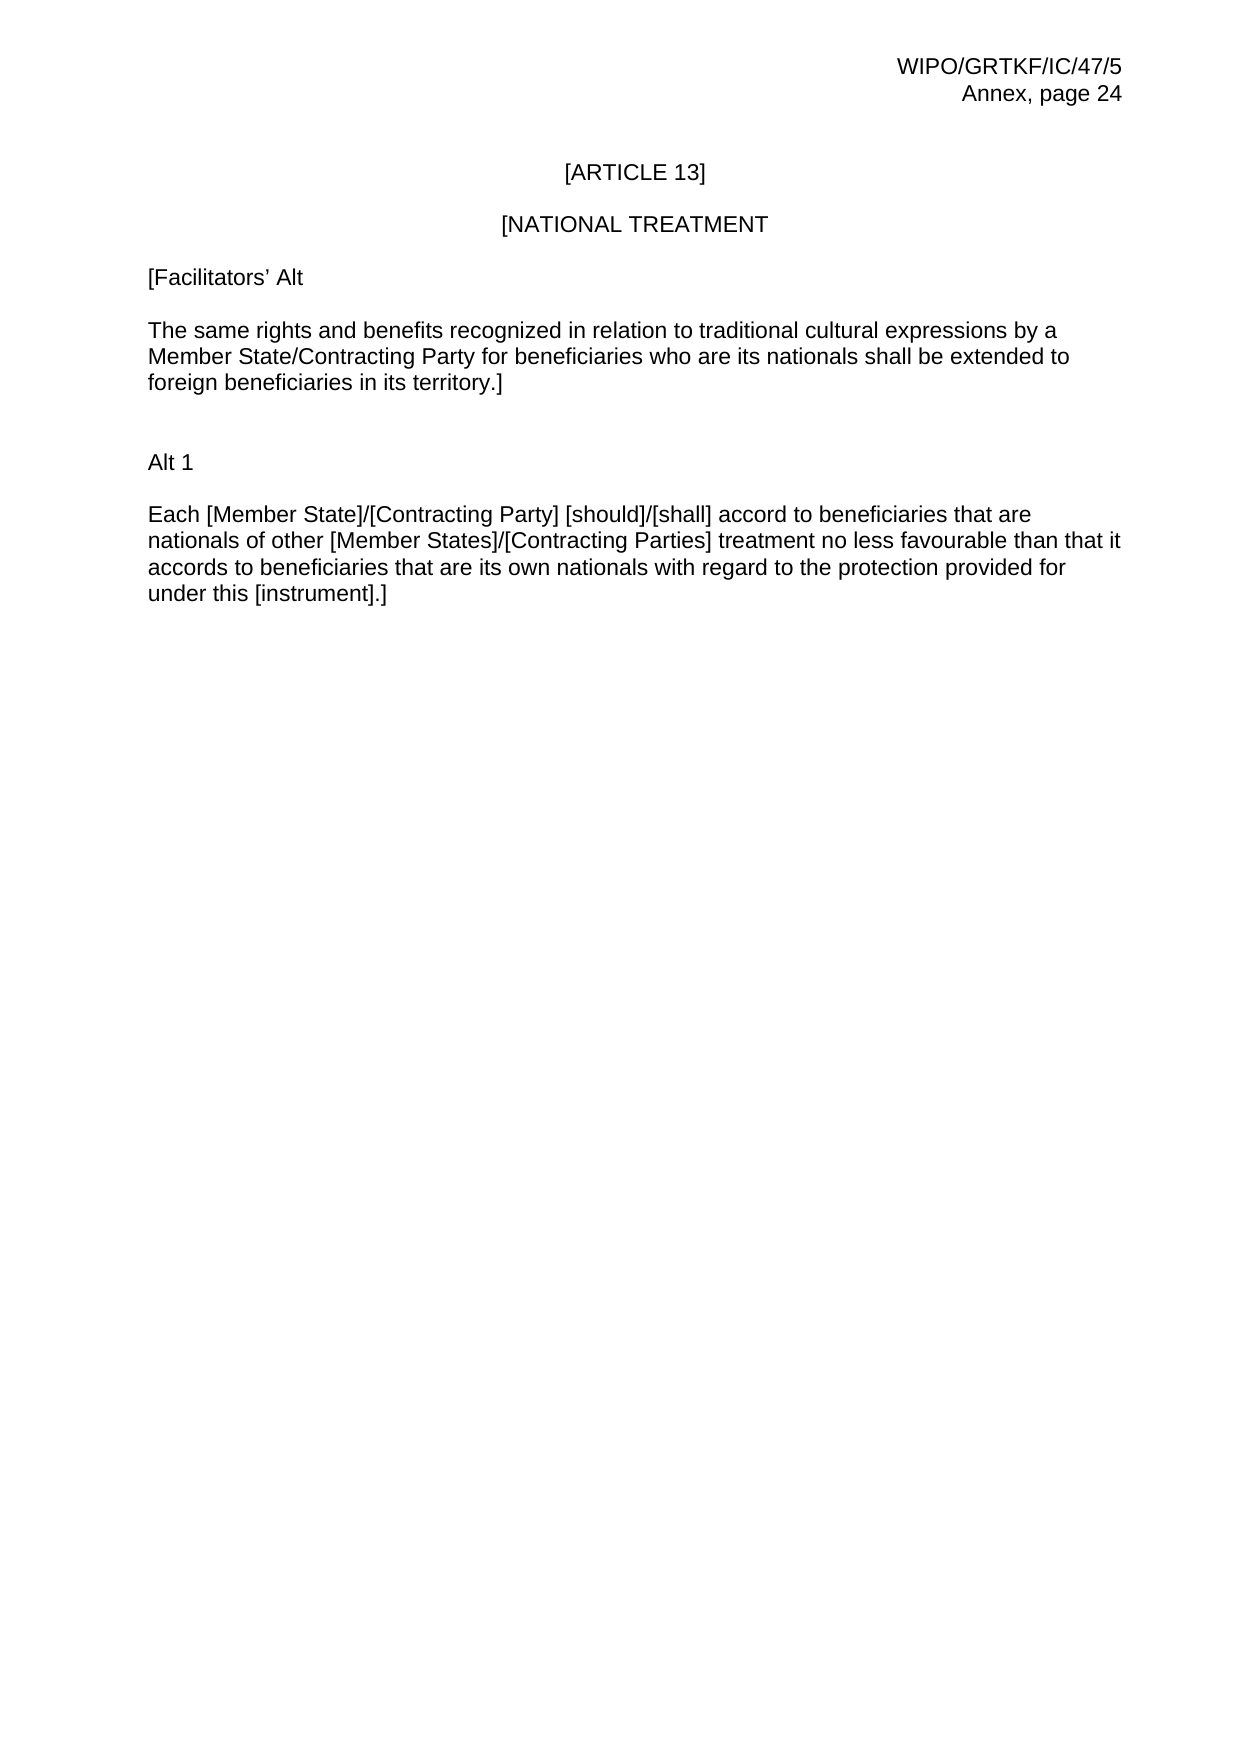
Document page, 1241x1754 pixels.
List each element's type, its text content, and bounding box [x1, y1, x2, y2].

text Each [Member State]/[Contracting Party] [should]/[shall] accord to beneficiaries that are nationals of other [Member States]/[Contracting Parties] treatment no less favourable than that it accords to beneficiaries that are its own nationals with regard to the protection provided for under this [instrument].] [148, 501, 1122, 607]
text [Facilitators’ Alt [148, 264, 1122, 290]
text [NATIONAL TREATMENT [148, 211, 1122, 238]
text Alt 1 [148, 448, 1122, 475]
text [ARTICLE 13] [148, 158, 1122, 185]
text The same rights and benefits recognized in relation to traditional cultural expressions by a Member State/Contracting Party for beneficiaries who are its nationals shall be extended to foreign beneficiaries in its territory.] [148, 317, 1122, 396]
